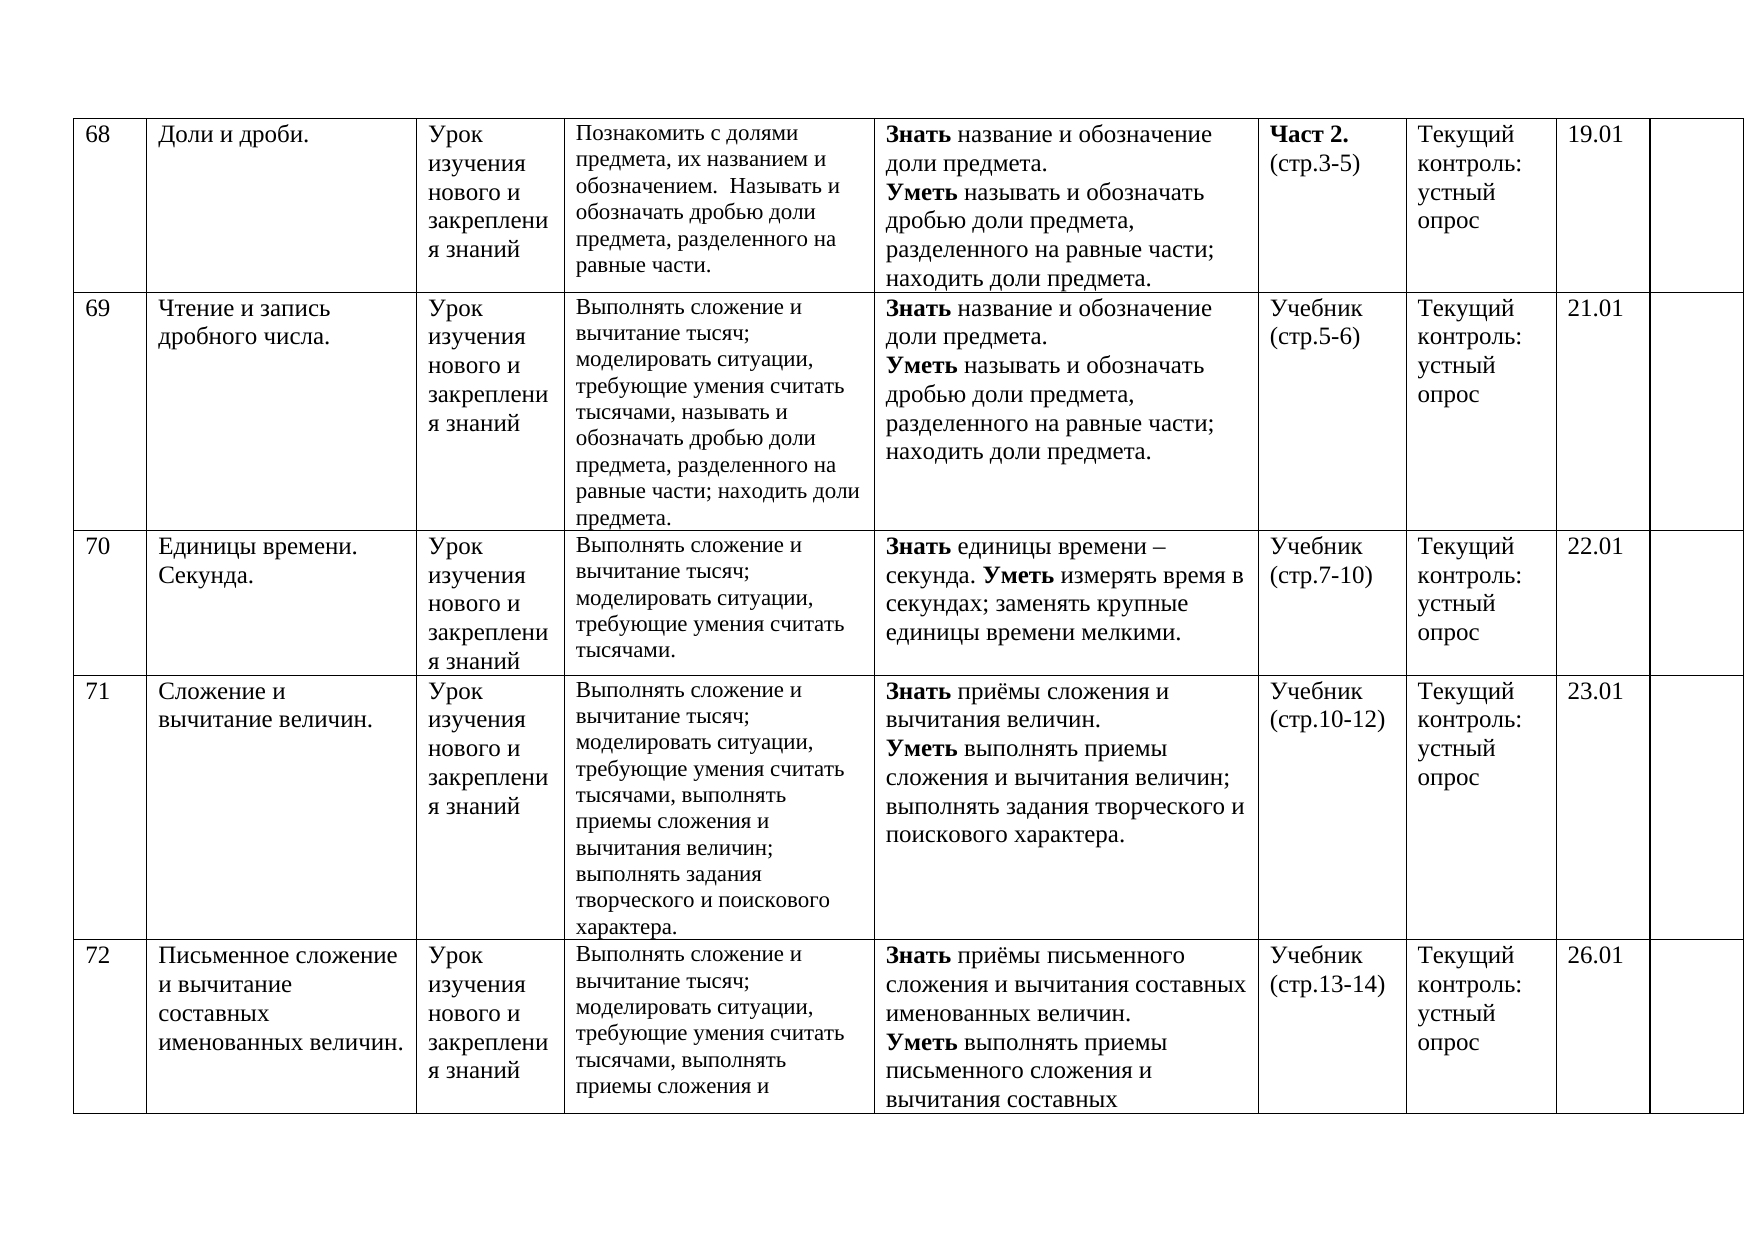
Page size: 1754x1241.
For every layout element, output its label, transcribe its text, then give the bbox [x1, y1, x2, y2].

table_cell Чтение и запись дробного числа. [147, 293, 416, 530]
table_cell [875, 940, 1258, 1113]
table_cell Текущий контроль: устный опрос [1407, 531, 1556, 675]
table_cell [1407, 940, 1556, 1113]
table_cell Учебник (стр.13-14) [1259, 940, 1406, 1113]
table_cell Част 2. (стр.3-5) [1259, 119, 1406, 292]
table_cell Урок изучения нового и закрепления знаний [417, 293, 564, 530]
table_cell Доли и дроби. [147, 119, 416, 292]
table_cell Урок изучения нового и закрепления знаний [417, 531, 564, 675]
table_cell Знать название и обозначение доли предмета. Уметь называть и обозначать дробью доли предмета, разделенного на равные части; находить доли предмета. [875, 119, 1258, 292]
table_cell Выполнять сложение и вычитание тысяч; моделировать ситуации, требующие умения считать тысячами, называть и обозначать дробью доли предмета, разделенного на равные части; находить доли предмета. [565, 293, 874, 530]
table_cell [147, 940, 416, 1113]
table_cell 19.01 [1557, 119, 1649, 292]
table_cell Урок изучения нового и закрепления знаний [417, 676, 564, 939]
table_cell 23.01 [1557, 676, 1649, 939]
table_cell Текущий контроль: устный опрос [1407, 119, 1556, 292]
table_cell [565, 940, 874, 1113]
table_cell [1651, 293, 1743, 530]
table_cell Текущий контроль: устный опрос [1407, 676, 1556, 939]
table_cell Знать приёмы сложения и вычитания величин. Уметь выполнять приемы сложения и вычитания величин; выполнять задания творческого и поискового характера. [875, 676, 1258, 939]
table_cell [1651, 676, 1743, 939]
table_cell Учебник (стр.7-10) [1259, 531, 1406, 675]
table_cell Сложение и вычитание величин. [147, 676, 416, 939]
table_cell 26.01 [1557, 940, 1649, 1113]
table_cell [1651, 119, 1743, 292]
table_cell Текущий контроль: устный опрос [1407, 293, 1556, 530]
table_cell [417, 119, 564, 292]
table_cell 71 [74, 676, 146, 939]
table_cell 69 [74, 293, 146, 530]
table_cell 22.01 [1557, 531, 1649, 675]
table_cell Знать единицы времени – секунда. Уметь измерять время в секундах; заменять крупные единицы времени мелкими. [875, 531, 1258, 675]
table_cell 68 [74, 119, 146, 292]
table_cell Единицы времени. Секунда. [147, 531, 416, 675]
table_cell 70 [74, 531, 146, 675]
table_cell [417, 940, 564, 1113]
table_cell [1651, 531, 1743, 675]
table_cell 72 [74, 940, 146, 1113]
table_cell 21.01 [1557, 293, 1649, 530]
table_cell [1651, 940, 1743, 1113]
table_cell Выполнять сложение и вычитание тысяч; моделировать ситуации, требующие умения считать тысячами. [565, 531, 874, 675]
table_cell Учебник (стр.5-6) [1259, 293, 1406, 530]
table_cell Познакомить с долями предмета, их названием и обозначением. Называть и обозначать дробью доли предмета, разделенного на равные части. [565, 119, 874, 292]
table_cell Знать название и обозначение доли предмета. Уметь называть и обозначать дробью доли предмета, разделенного на равные части; находить доли предмета. [875, 293, 1258, 530]
table_cell Учебник (стр.10-12) [1259, 676, 1406, 939]
